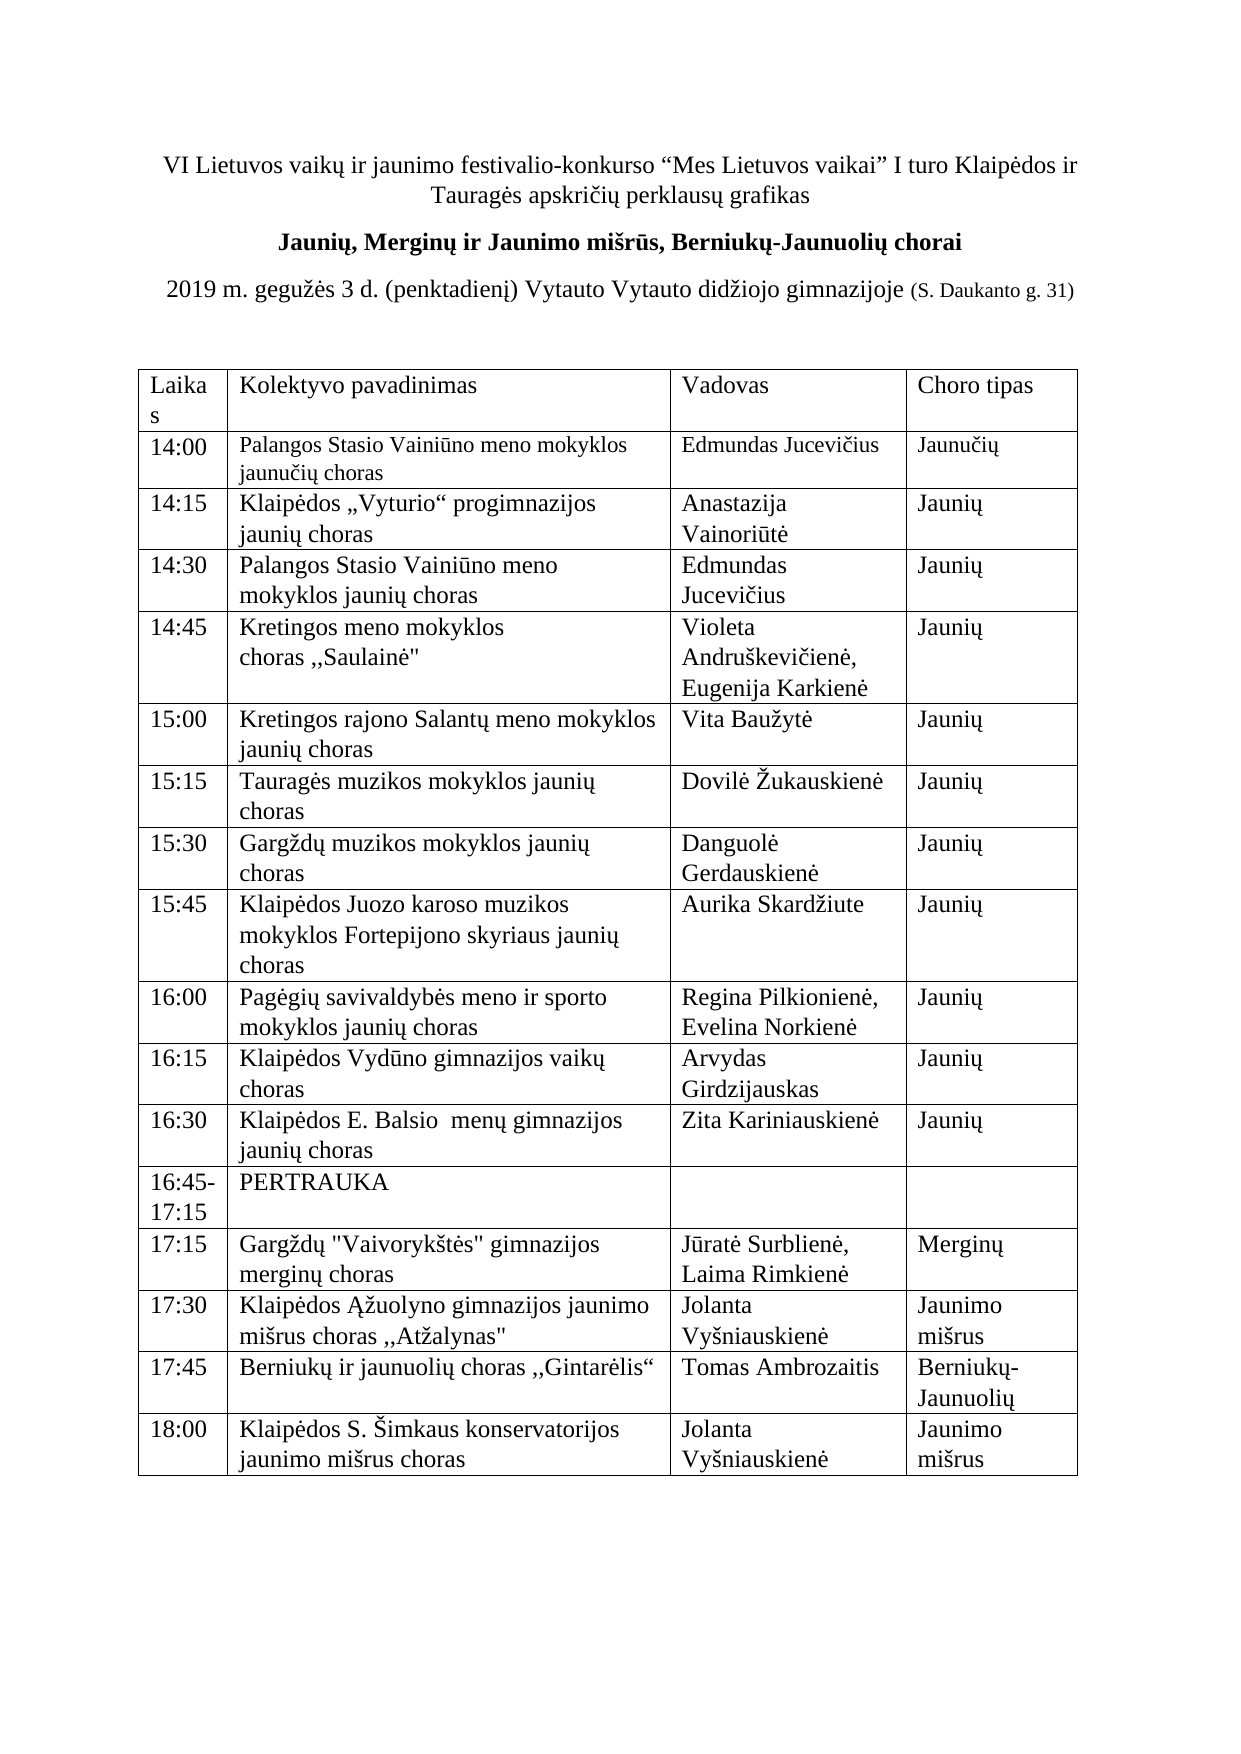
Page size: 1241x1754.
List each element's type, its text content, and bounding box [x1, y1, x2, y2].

table_cell Danguolė Gerdauskienė [671, 828, 906, 888]
table_cell Edmundas Jucevičius [671, 550, 906, 611]
table_cell 16:30 [139, 1105, 227, 1166]
table_cell Jaunimo mišrus [907, 1291, 1077, 1351]
table_cell Tauragės muzikos mokyklos jaunių choras [228, 766, 670, 827]
table_cell 15:45 [139, 890, 227, 981]
table_cell Jaunimo mišrus [907, 1414, 1077, 1475]
table_cell Kretingos meno mokyklos choras ,,Saulainė" [228, 612, 670, 703]
table_cell Dovilė Žukauskienė [671, 766, 906, 827]
table_cell Jaunių [907, 890, 1077, 981]
table_cell Berniukų-Jaunuolių [907, 1352, 1077, 1413]
text VI Lietuvos vaikų ir jaunimo festivalio-konkurso “Mes Lietuvos vaikai” I turo Klaipėdos ir Tauragės apskričių perklausų grafikas [150, 150, 1090, 209]
table_header Vadovas [671, 370, 906, 431]
table_cell Klaipėdos Vydūno gimnazijos vaikų choras [228, 1044, 670, 1104]
table_cell 17:30 [139, 1291, 227, 1351]
table_cell Klaipėdos Juozo karoso muzikos mokyklos Fortepijono skyriaus jaunių choras [228, 890, 670, 981]
table_cell Klaipėdos E. Balsio menų gimnazijos jaunių choras [228, 1105, 670, 1166]
table_cell 16:00 [139, 982, 227, 1042]
table_cell Jolanta Vyšniauskienė [671, 1414, 906, 1475]
text Jaunių, Merginų ir Jaunimo mišrūs, Berniukų-Jaunuolių chorai [150, 227, 1090, 256]
table_cell 15:30 [139, 828, 227, 888]
table_cell 16:45-17:15 [139, 1167, 227, 1228]
table_header Kolektyvo pavadinimas [228, 370, 670, 431]
table_cell Arvydas Girdzijauskas [671, 1044, 906, 1104]
table_cell Jaunių [907, 828, 1077, 888]
table_cell Klaipėdos „Vyturio“ progimnazijos jaunių choras [228, 489, 670, 549]
table_cell Aurika Skardžiute [671, 890, 906, 981]
table_cell 15:00 [139, 704, 227, 765]
table_cell Vita Baužytė [671, 704, 906, 765]
table_cell 14:15 [139, 489, 227, 549]
table_cell Gargždų muzikos mokyklos jaunių choras [228, 828, 670, 888]
table_cell Jaunučių [907, 432, 1077, 487]
table_cell Jaunių [907, 766, 1077, 827]
table_cell Kretingos rajono Salantų meno mokyklos jaunių choras [228, 704, 670, 765]
table_cell Jaunių [907, 704, 1077, 765]
table_cell Palangos Stasio Vainiūno meno mokyklos jaunučių choras [228, 432, 670, 487]
table_cell Jūratė Surblienė, Laima Rimkienė [671, 1229, 906, 1289]
table_cell 16:15 [139, 1044, 227, 1104]
table_cell Gargždų "Vaivorykštės" gimnazijos merginų choras [228, 1229, 670, 1289]
table_cell Jaunių [907, 612, 1077, 703]
table_cell Zita Kariniauskienė [671, 1105, 906, 1166]
table_cell [907, 1167, 1077, 1228]
table_cell Jaunių [907, 550, 1077, 611]
table_cell Merginų [907, 1229, 1077, 1289]
table_cell Berniukų ir jaunuolių choras ,,Gintarėlis“ [228, 1352, 670, 1413]
table_cell Regina Pilkionienė, Evelina Norkienė [671, 982, 906, 1042]
table_cell 17:15 [139, 1229, 227, 1289]
table_cell 17:45 [139, 1352, 227, 1413]
table_cell Edmundas Jucevičius [671, 432, 906, 487]
text 2019 m. gegužės 3 d. (penktadienį) Vytauto Vytauto didžiojo gimnazijoje (S. Daukanto g. 31) [150, 274, 1090, 303]
table_cell [671, 1167, 906, 1228]
table_cell 14:45 [139, 612, 227, 703]
table_cell Anastazija Vainoriūtė [671, 489, 906, 549]
table_header Laikas [139, 370, 227, 431]
table_cell Jaunių [907, 1105, 1077, 1166]
table_cell Tomas Ambrozaitis [671, 1352, 906, 1413]
table_cell Pagėgių savivaldybės meno ir sporto mokyklos jaunių choras [228, 982, 670, 1042]
table_cell 14:00 [139, 432, 227, 487]
table_cell 14:30 [139, 550, 227, 611]
table_cell Klaipėdos Ąžuolyno gimnazijos jaunimo mišrus choras ,,Atžalynas" [228, 1291, 670, 1351]
table_header Choro tipas [907, 370, 1077, 431]
table_cell 15:15 [139, 766, 227, 827]
table_cell Jaunių [907, 1044, 1077, 1104]
table_cell Jaunių [907, 982, 1077, 1042]
table_cell 18:00 [139, 1414, 227, 1475]
table_cell Violeta Andruškevičienė, Eugenija Karkienė [671, 612, 906, 703]
table_cell Jolanta Vyšniauskienė [671, 1291, 906, 1351]
table_cell Palangos Stasio Vainiūno meno mokyklos jaunių choras [228, 550, 670, 611]
table_cell Jaunių [907, 489, 1077, 549]
table_cell PERTRAUKA [228, 1167, 670, 1228]
table_cell Klaipėdos S. Šimkaus konservatorijos jaunimo mišrus choras [228, 1414, 670, 1475]
